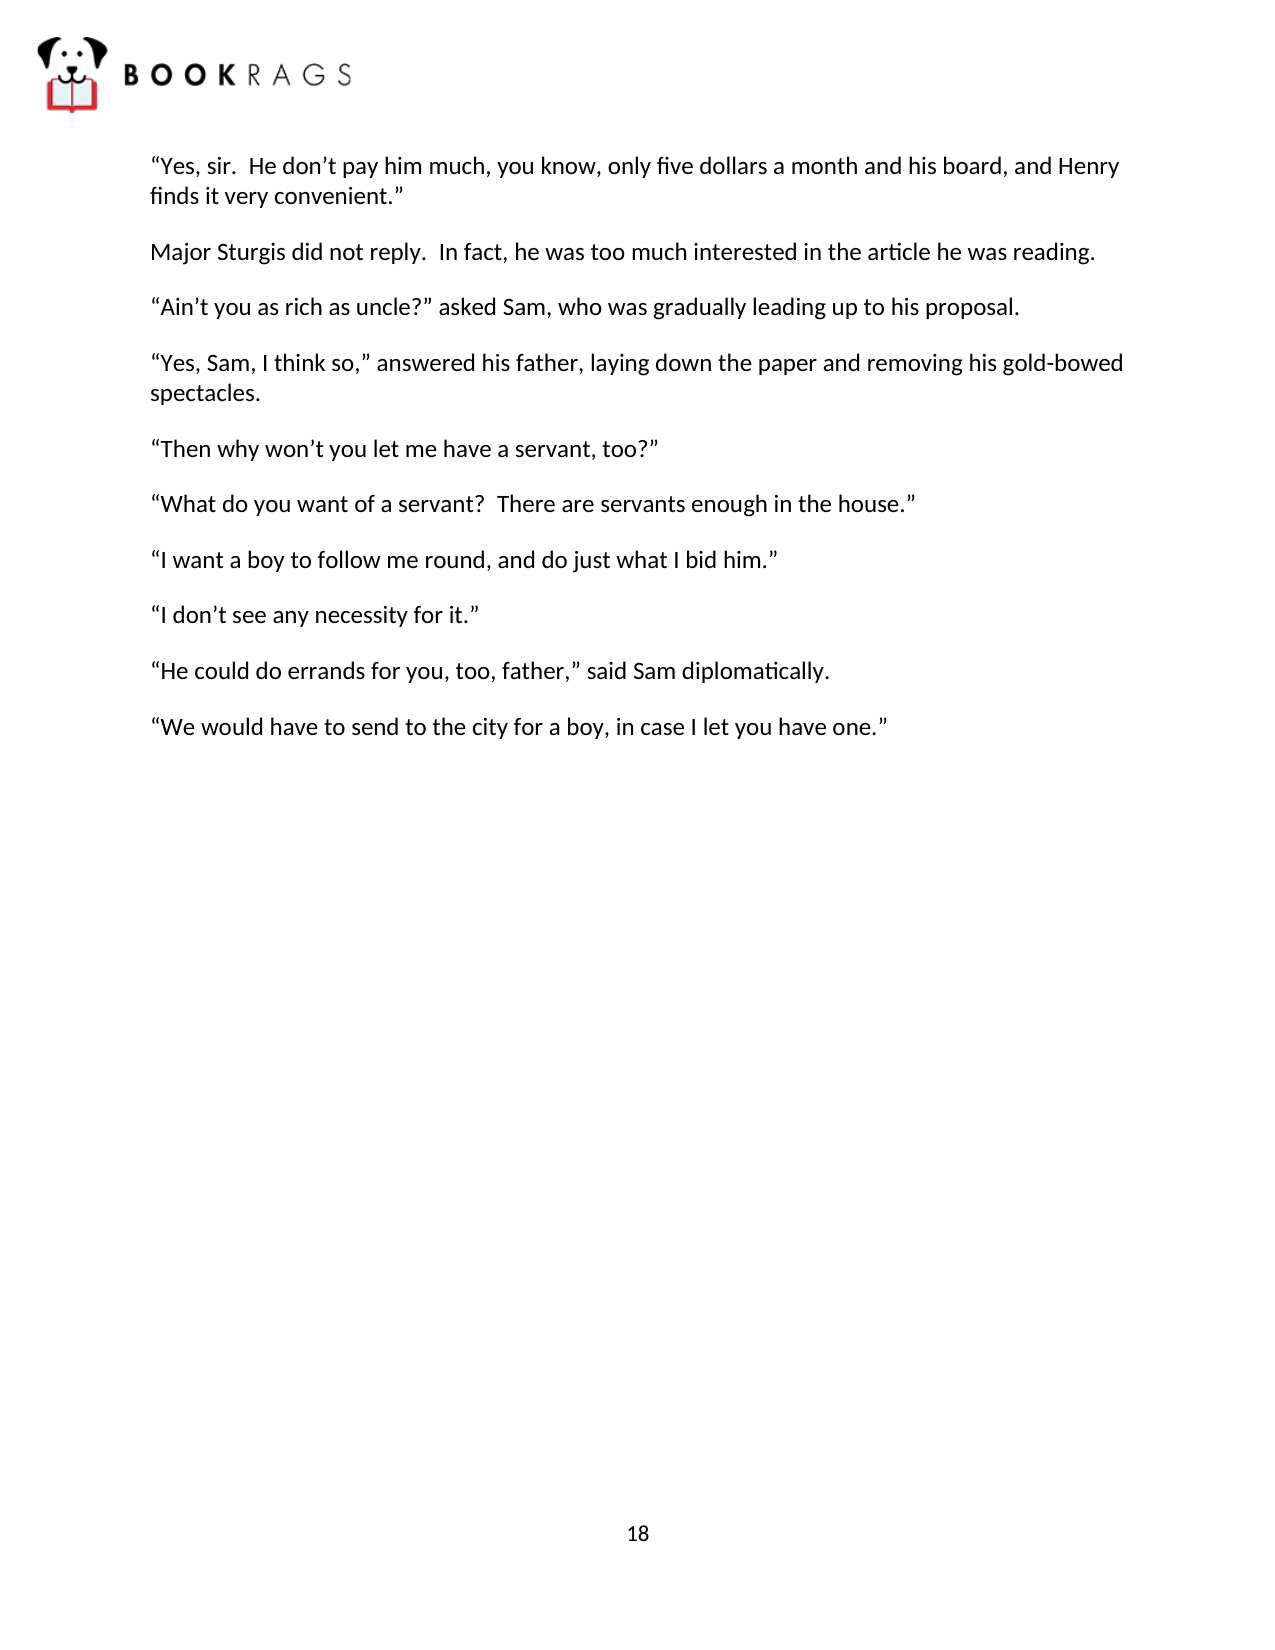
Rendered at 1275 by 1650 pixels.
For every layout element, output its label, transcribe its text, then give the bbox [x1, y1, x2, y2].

text “Yes, sir. He don’t pay him much, you know, only five dollars a month and his board, and Henry finds it very convenient.” [150, 150, 1125, 211]
text “What do you want of a servant? There are servants enough in the house.” [150, 489, 1125, 519]
picture [37, 37, 351, 113]
text “We would have to send to the city for a boy, in case I let you have one.” [150, 711, 1125, 741]
text “Yes, Sam, I think so,” answered his father, laying down the paper and removing his gold-bowed spectacles. [150, 347, 1125, 408]
text “I want a boy to follow me round, and do just what I bid him.” [150, 544, 1125, 575]
text Major Sturgis did not reply. In fact, he was too much interested in the article he was reading. [150, 236, 1125, 267]
text “Ain’t you as rich as uncle?” asked Sam, who was gradually leading up to his proposal. [150, 292, 1125, 322]
text “He could do errands for you, too, father,” said Sam diplomatically. [150, 655, 1125, 686]
text “I don’t see any necessity for it.” [150, 600, 1125, 630]
text “Then why won’t you let me have a servant, too?” [150, 433, 1125, 464]
